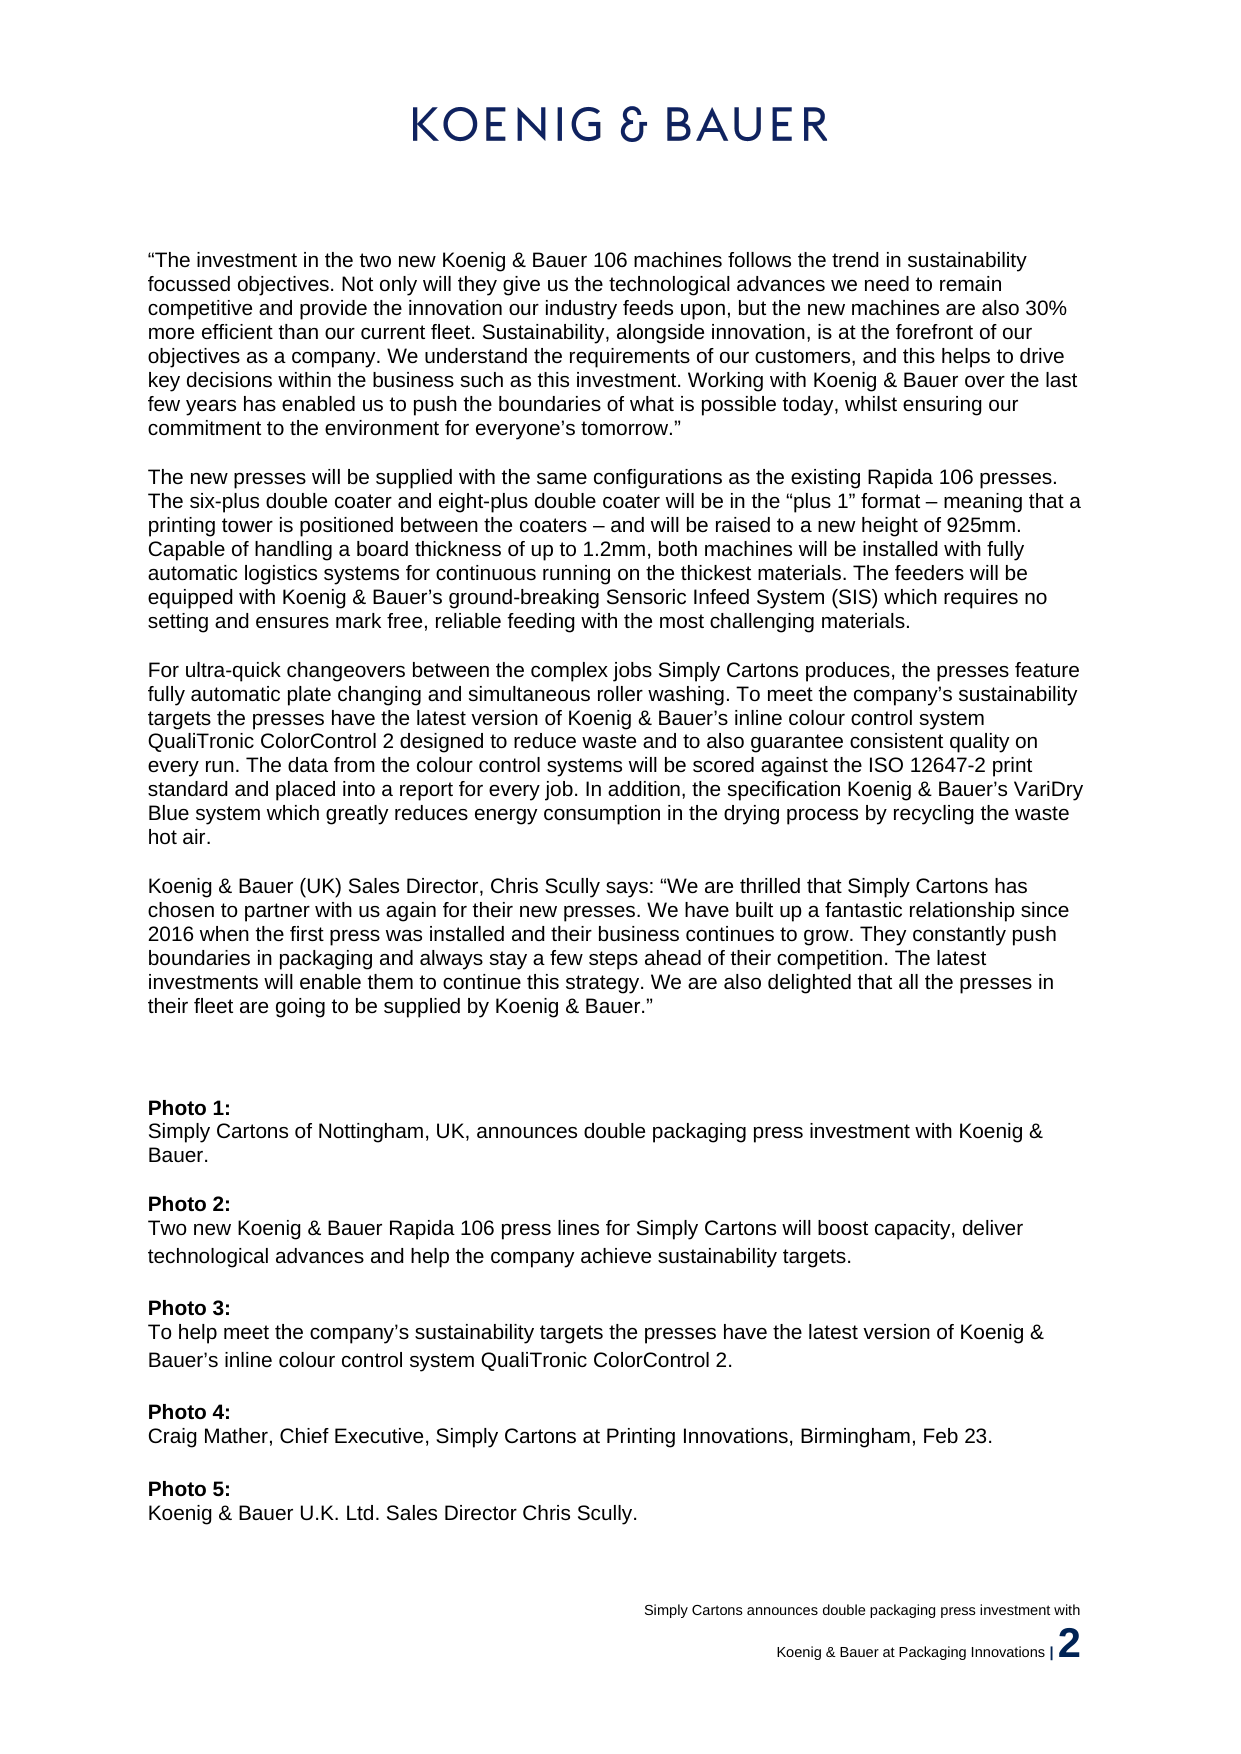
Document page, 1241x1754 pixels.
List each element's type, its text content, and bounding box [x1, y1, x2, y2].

subtitle Photo 4: [148, 1400, 1092, 1424]
picture [413, 106, 828, 142]
text Craig Mather, Chief Executive, Simply Cartons at Printing Innovations, Birmingham, Feb 23. [148, 1424, 1092, 1448]
subtitle Photo 1: [148, 1095, 1092, 1119]
subtitle Photo 2: [148, 1192, 1092, 1216]
text For ultra-quick changeovers between the complex jobs Simply Cartons produces, the presses feature fully automatic plate changing and simultaneous roller washing. To meet the company’s sustainability targets the presses have the latest version of Koenig & Bauer’s inline colour control system QualiTronic ColorControl 2 designed to reduce waste and to also guarantee consistent quality on every run. The data from the colour control systems will be scored against the ISO 12647-2 print standard and placed into a report for every job. In addition, the specification Koenig & Bauer’s VariDry Blue system which greatly reduces energy consumption in the drying process by recycling the waste hot air. [148, 657, 1092, 849]
subtitle Photo 5: [148, 1477, 1092, 1501]
subtitle Photo 3: [148, 1296, 1092, 1320]
text Koenig & Bauer (UK) Sales Director, Chris Scully says: “We are thrilled that Simply Cartons has chosen to partner with us again for their new presses. We have built up a fantastic relationship since 2016 when the first press was installed and their business continues to grow. They constantly push boundaries in packaging and always stay a few steps ahead of their competition. The latest investments will enable them to continue this strategy. We are also delighted that all the presses in their fleet are going to be supplied by Koenig & Bauer.” [148, 874, 1092, 1018]
text “The investment in the two new Koenig & Bauer 106 machines follows the trend in sustainability focussed objectives. Not only will they give us the technological advances we need to remain competitive and provide the innovation our industry feeds upon, but the new machines are also 30% more efficient than our current fleet. Sustainability, alongside innovation, is at the forefront of our objectives as a company. We understand the requirements of our customers, and this helps to drive key decisions within the business such as this investment. Working with Koenig & Bauer over the last few years has enabled us to push the boundaries of what is possible today, whilst ensuring our commitment to the environment for everyone’s tomorrow.” [148, 248, 1092, 440]
text Simply Cartons of Nottingham, UK, announces double packaging press investment with Koenig & Bauer. [148, 1119, 1092, 1167]
text Koenig & Bauer U.K. Ltd. Sales Director Chris Scully. [148, 1501, 1092, 1524]
text The new presses will be supplied with the same configurations as the existing Rapida 106 presses. The six-plus double coater and eight-plus double coater will be in the “plus 1” format – meaning that a printing tower is positioned between the coaters – and will be raised to a new height of 925mm. Capable of handling a board thickness of up to 1.2mm, both machines will be installed with fully automatic logistics systems for continuous running on the thickest materials. The feeders will be equipped with Koenig & Bauer’s ground-breaking Sensoric Infeed System (SIS) which requires no setting and ensures mark free, reliable feeding with the most challenging materials. [148, 465, 1092, 632]
text To help meet the company’s sustainability targets the presses have the latest version of Koenig & Bauer’s inline colour control system QualiTronic ColorControl 2. [148, 1320, 1092, 1372]
text Two new Koenig & Bauer Rapida 106 press lines for Simply Cartons will boost capacity, deliver technological advances and help the company achieve sustainability targets. [148, 1216, 1092, 1268]
